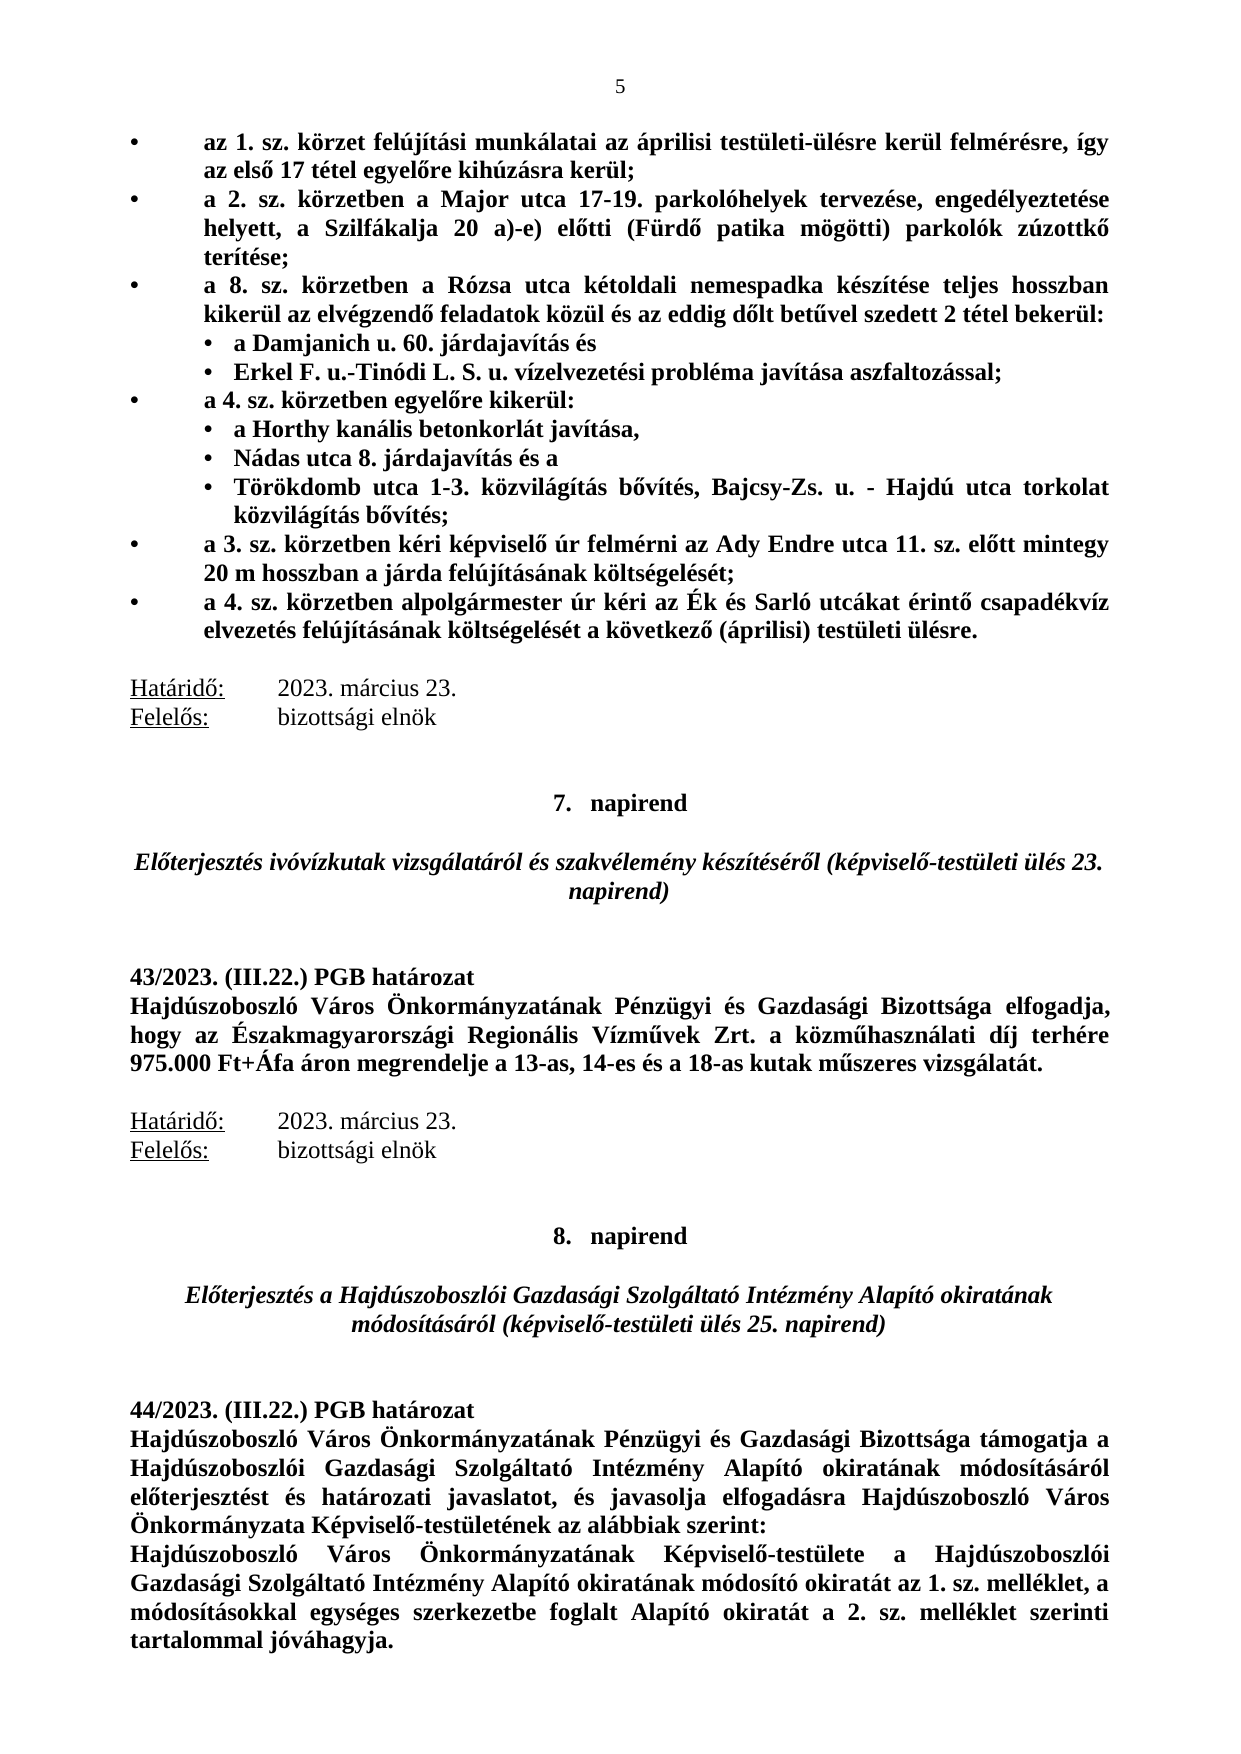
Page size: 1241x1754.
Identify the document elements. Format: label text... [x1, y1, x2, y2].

text • Törökdomb utca 1-3. közvilágítás bővítés, Bajcsy-Zs. u. - Hajdú utca torkolat közvilágítás bővítés; [204, 472, 1110, 529]
text • az 1. sz. körzet felújítási munkálatai az áprilisi testületi-ülésre kerül felmérésre, így az első 17 tétel egyelőre kihúzásra kerül; [130, 127, 1110, 184]
text • a 3. sz. körzetben kéri képviselő úr felmérni az Ady Endre utca 11. sz. előtt mintegy 20 m hosszban a járda felújításának költségelését; [130, 529, 1110, 587]
text Hajdúszoboszló Város Önkormányzatának Képviselő-testülete a Hajdúszoboszlói Gazdasági Szolgáltató Intézmény Alapító okiratának módosító okiratát az 1. sz. melléklet, a módosításokkal egységes szerkezetbe foglalt Alapító okiratát a 2. sz. melléklet szerinti tartalommal jóváhagyja. [130, 1539, 1110, 1654]
text • a 8. sz. körzetben a Rózsa utca kétoldali nemespadka készítése teljes hosszban kikerül az elvégzendő feladatok közül és az eddig dőlt betűvel szedett 2 tétel bekerül: [130, 270, 1110, 328]
list napirend [130, 788, 1110, 817]
text Határidő: 2023. március 23. [130, 673, 1110, 702]
text Határidő: 2023. március 23. [130, 1106, 1110, 1135]
text • a 2. sz. körzetben a Major utca 17-19. parkolóhelyek tervezése, engedélyeztetése helyett, a Szilfákalja 20 a)-e) előtti (Fürdő patika mögötti) parkolók zúzottkő terítése; [130, 184, 1110, 270]
text Hajdúszoboszló Város Önkormányzatának Pénzügyi és Gazdasági Bizottsága elfogadja, hogy az Északmagyarországi Regionális Vízművek Zrt. a közműhasználati díj terhére 975.000 Ft+Áfa áron megrendelje a 13-as, 14-es és a 18-as kutak műszeres vizsgálatát. [130, 991, 1110, 1077]
text • a 4. sz. körzetben alpolgármester úr kéri az Ék és Sarló utcákat érintő csapadékvíz elvezetés felújításának költségelését a következő (áprilisi) testületi ülésre. [130, 587, 1110, 644]
text Felelős: bizottsági elnök [130, 702, 1110, 730]
text Előterjesztés a Hajdúszoboszlói Gazdasági Szolgáltató Intézmény Alapító okiratának módosításáról (képviselő-testületi ülés 25. napirend) [130, 1280, 1110, 1338]
text Hajdúszoboszló Város Önkormányzatának Pénzügyi és Gazdasági Bizottsága támogatja a Hajdúszoboszlói Gazdasági Szolgáltató Intézmény Alapító okiratának módosításáról előterjesztést és határozati javaslatot, és javasolja elfogadásra Hajdúszoboszló Város Önkormányzata Képviselő-testületének az alábbiak szerint: [130, 1424, 1110, 1539]
text • a Horthy kanális betonkorlát javítása, [130, 414, 1110, 443]
text • a Damjanich u. 60. járdajavítás és [130, 328, 1110, 357]
text 43/2023. (III.22.) PGB határozat [130, 962, 1110, 991]
text Előterjesztés ivóvízkutak vizsgálatáról és szakvélemény készítéséről (képviselő-testületi ülés 23. napirend) [130, 847, 1110, 905]
text • Erkel F. u.-Tinódi L. S. u. vízelvezetési probléma javítása aszfaltozással; [204, 357, 1110, 385]
text Felelős: bizottsági elnök [130, 1135, 1110, 1163]
text • a 4. sz. körzetben egyelőre kikerül: [130, 385, 1110, 414]
list napirend [130, 1221, 1110, 1250]
text • Nádas utca 8. járdajavítás és a [130, 443, 1110, 472]
text 44/2023. (III.22.) PGB határozat [130, 1395, 1110, 1424]
